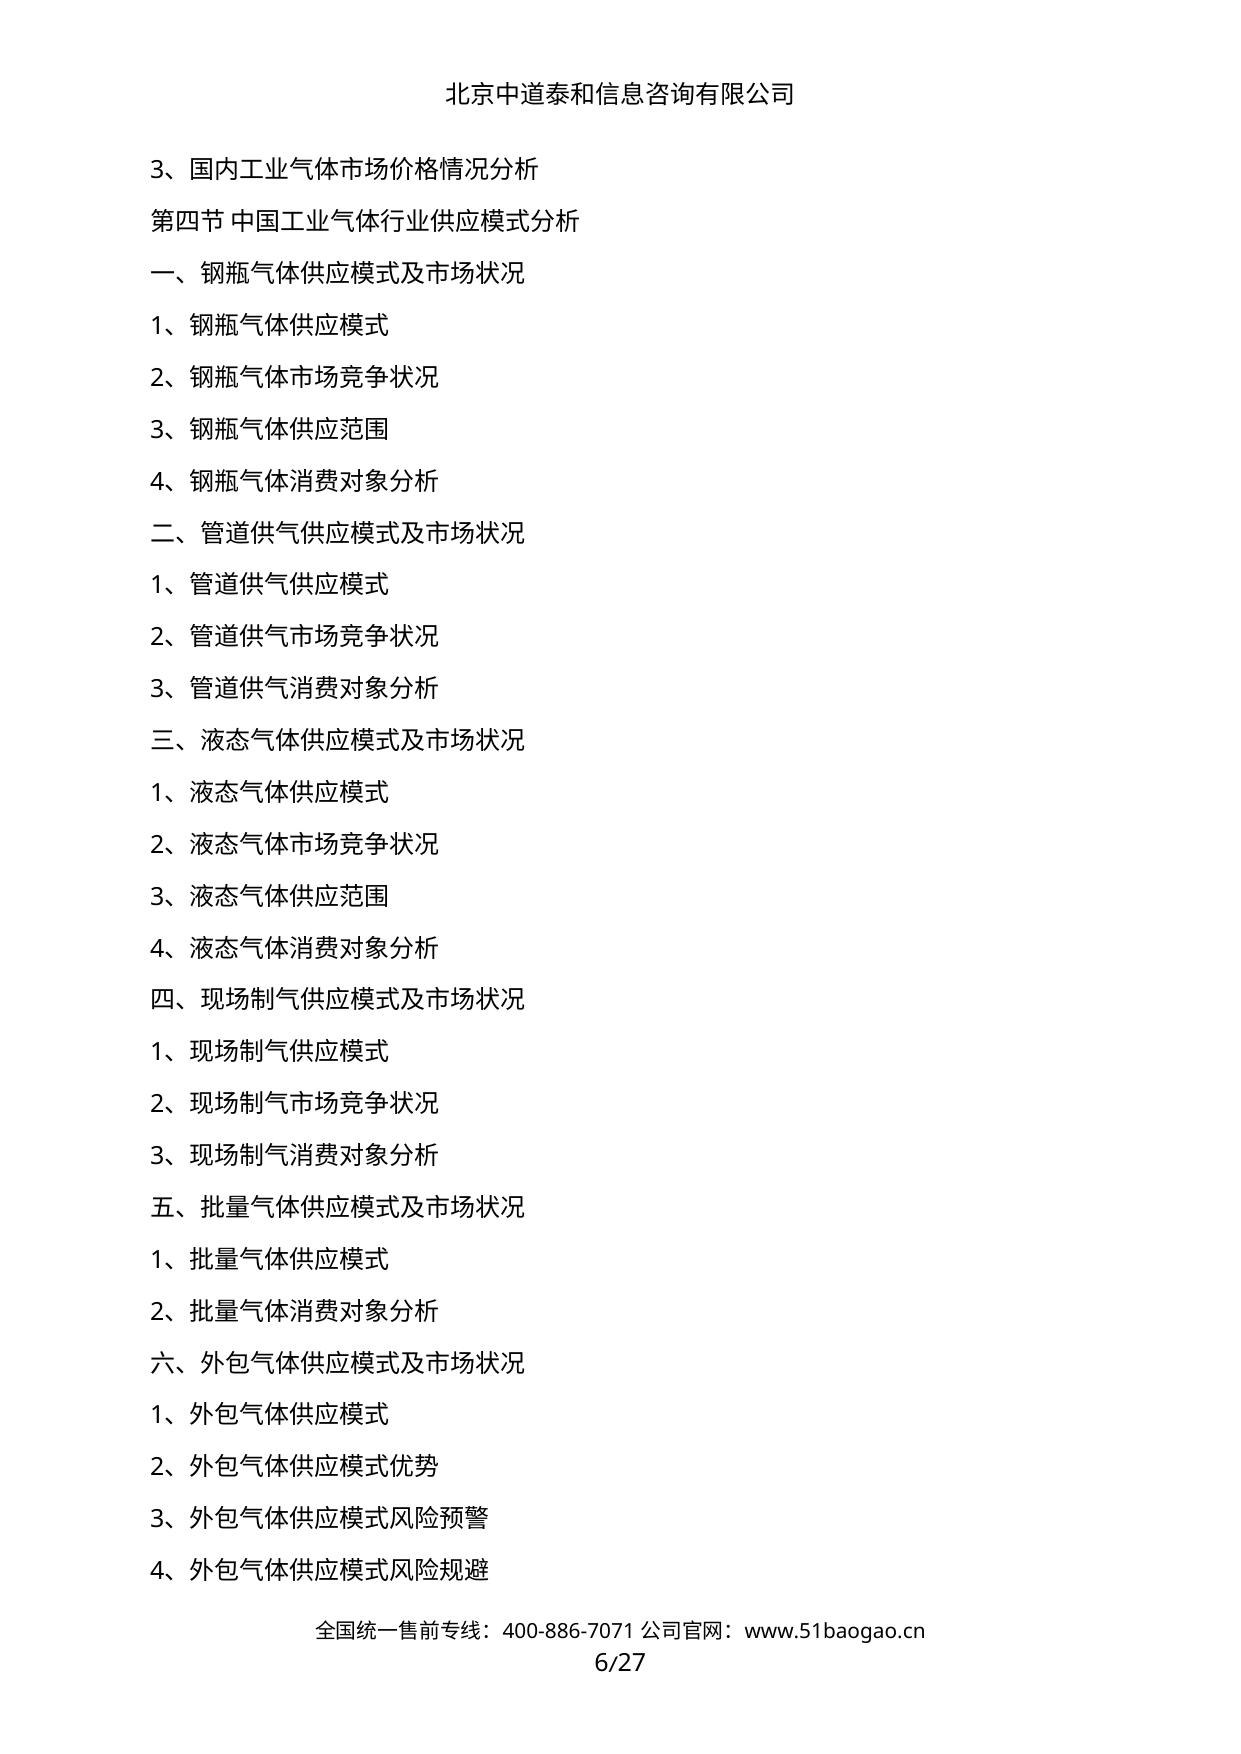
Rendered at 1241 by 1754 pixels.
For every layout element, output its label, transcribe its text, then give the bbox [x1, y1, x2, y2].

text 1、管道供气供应模式 [150, 565, 1090, 601]
text 2、现场制气市场竞争状况 [150, 1084, 1090, 1120]
text 二、管道供气供应模式及市场状况 [150, 513, 1090, 549]
text 3、国内工业气体市场价格情况分析 [150, 150, 1090, 186]
text 1、批量气体供应模式 [150, 1239, 1090, 1276]
text 4、钢瓶气体消费对象分析 [150, 461, 1090, 497]
text 六、外包气体供应模式及市场状况 [150, 1343, 1090, 1379]
text 三、液态气体供应模式及市场状况 [150, 721, 1090, 757]
text 2、液态气体市场竞争状况 [150, 824, 1090, 861]
text 3、钢瓶气体供应范围 [150, 409, 1090, 446]
text 4、外包气体供应模式风险规避 [150, 1551, 1090, 1587]
text 2、钢瓶气体市场竞争状况 [150, 357, 1090, 394]
text 第四节 中国工业气体行业供应模式分析 [150, 202, 1090, 238]
text 1、钢瓶气体供应模式 [150, 306, 1090, 342]
text 1、现场制气供应模式 [150, 1032, 1090, 1068]
text 3、管道供气消费对象分析 [150, 669, 1090, 705]
text 4、液态气体消费对象分析 [150, 928, 1090, 964]
text 2、外包气体供应模式优势 [150, 1447, 1090, 1483]
text 3、外包气体供应模式风险预警 [150, 1499, 1090, 1535]
text 1、液态气体供应模式 [150, 772, 1090, 809]
text 3、液态气体供应范围 [150, 876, 1090, 912]
text 五、批量气体供应模式及市场状况 [150, 1187, 1090, 1224]
text 2、管道供气市场竞争状况 [150, 617, 1090, 653]
text 3、现场制气消费对象分析 [150, 1136, 1090, 1172]
text 一、钢瓶气体供应模式及市场状况 [150, 254, 1090, 290]
text 四、现场制气供应模式及市场状况 [150, 980, 1090, 1016]
text 2、批量气体消费对象分析 [150, 1291, 1090, 1327]
text 1、外包气体供应模式 [150, 1395, 1090, 1431]
